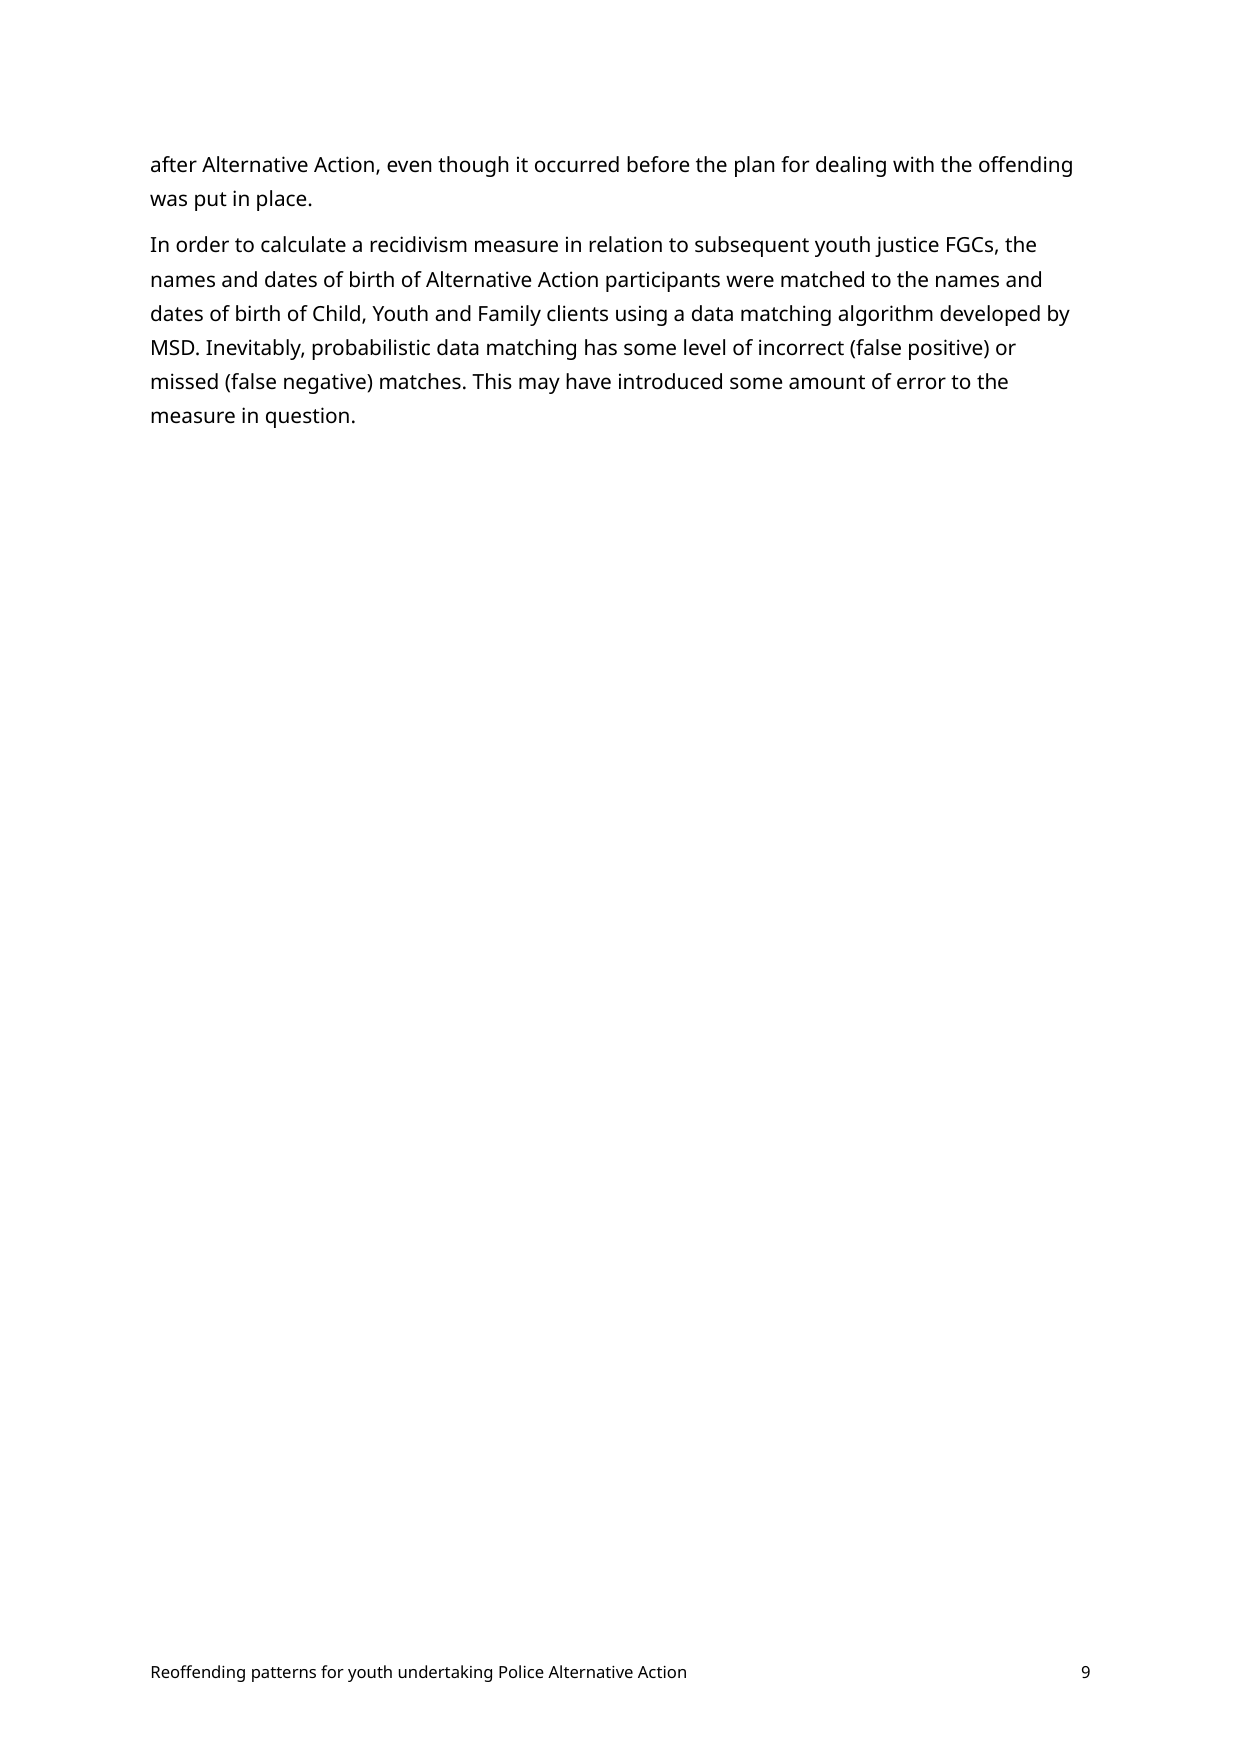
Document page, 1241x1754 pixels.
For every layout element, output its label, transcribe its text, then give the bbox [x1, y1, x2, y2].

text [150, 150, 1090, 212]
text In order to calculate a recidivism measure in relation to subsequent youth justice FGCs, the names and dates of birth of Alternative Action participants were matched to the names and dates of birth of Child, Youth and Family clients using a data matching algorithm developed by MSD. Inevitably, probabilistic data matching has some level of incorrect (false positive) or missed (false negative) matches. This may have introduced some amount of error to the measure in question. [150, 231, 1090, 429]
